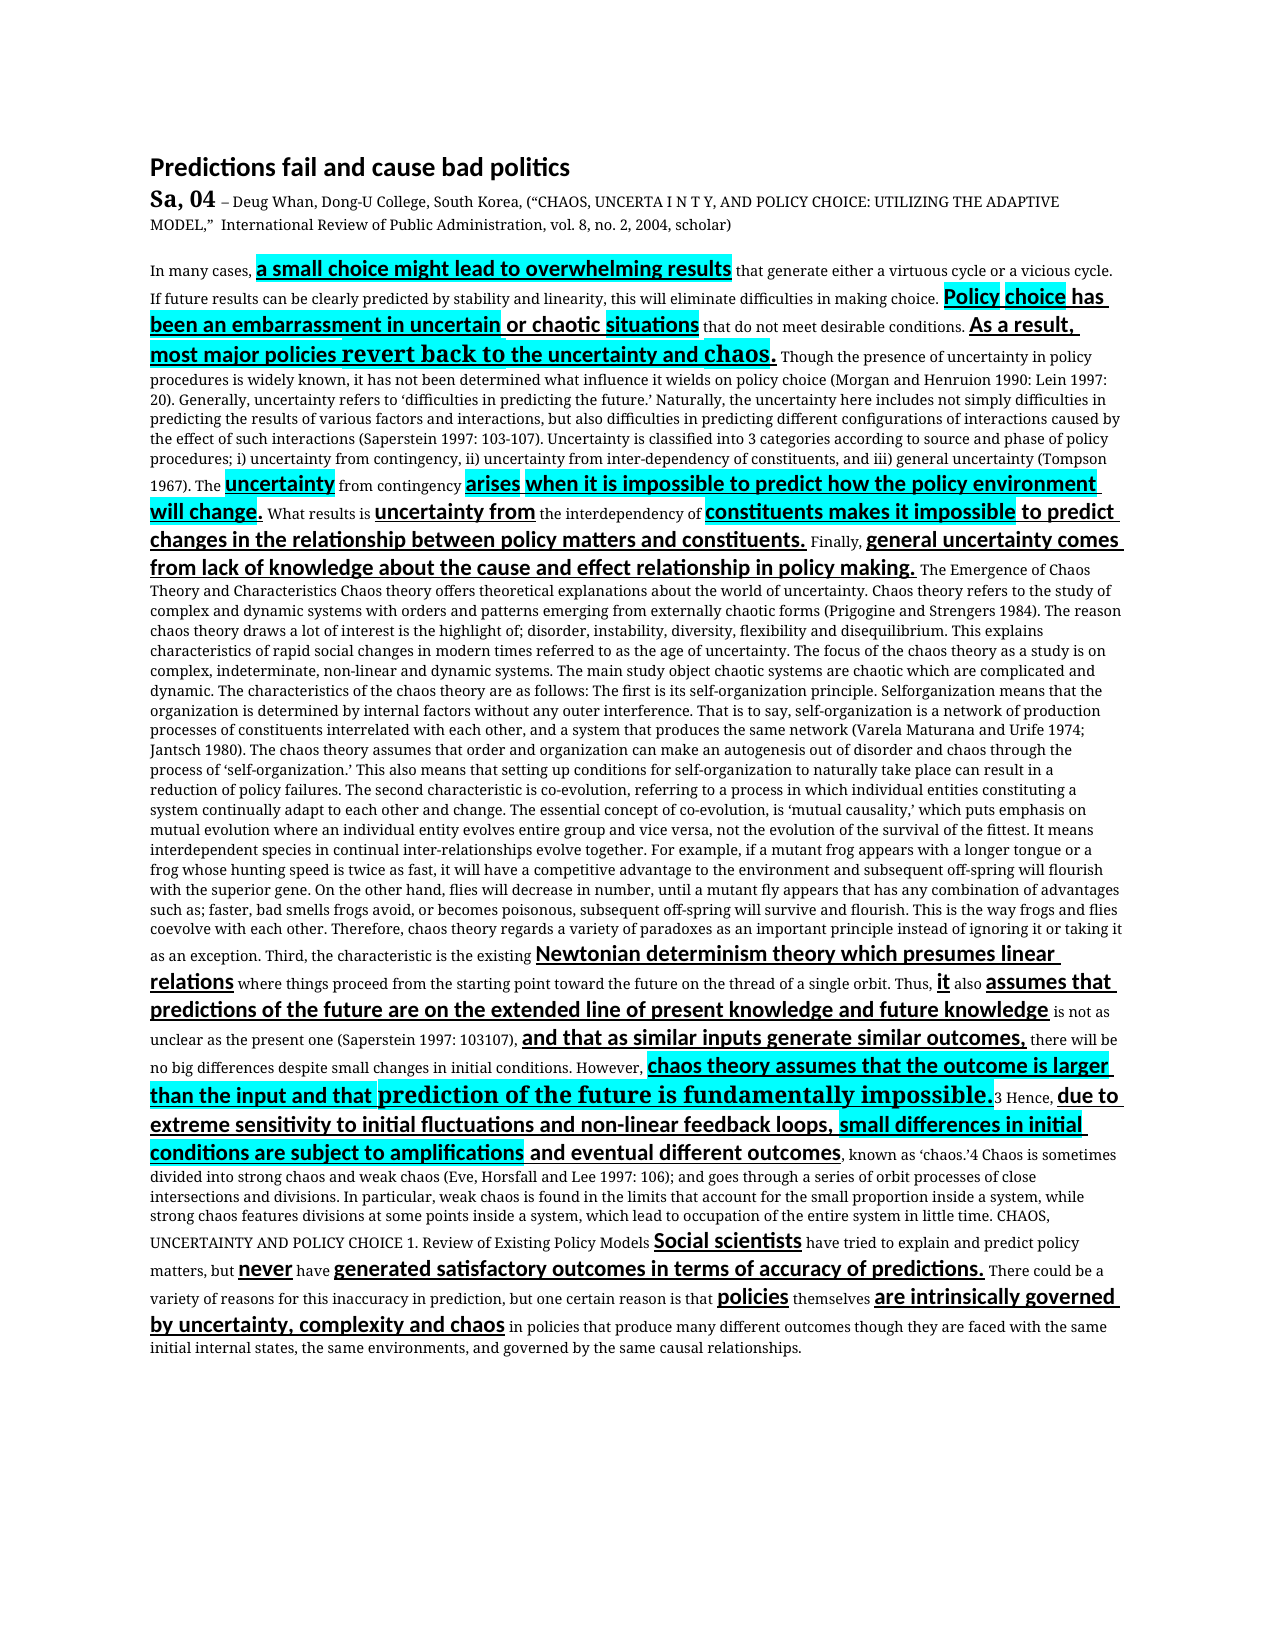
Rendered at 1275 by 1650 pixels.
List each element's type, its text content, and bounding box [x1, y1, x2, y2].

subtitle Predictions fail and cause bad politics [150, 150, 1125, 183]
text In many cases, a small choice might lead to overwhelming results that generate either a virtuous cycle or a vicious cycle. If future results can be clearly predicted by stability and linearity, this will eliminate difficulties in making choice. Policy choice has been an embarrassment in uncertain or chaotic situations that do not meet desirable conditions. As a result, most major policies revert back to the uncertainty and chaos. Though the presence of uncertainty in policy procedures is widely known, it has not been determined what influence it wields on policy choice (Morgan and Henruion 1990: Lein 1997: 20). Generally, uncertainty refers to ‘difficulties in predicting the future.’ Naturally, the uncertainty here includes not simply difficulties in predicting the results of various factors and interactions, but also difficulties in predicting different configurations of interactions caused by the effect of such interactions (Saperstein 1997: 103-107). Uncertainty is classified into 3 categories according to source and phase of policy procedures; i) uncertainty from contingency, ii) uncertainty from inter-dependency of constituents, and iii) general uncertainty (Tompson 1967). The uncertainty from contingency arises when it is impossible to predict how the policy environment will change. What results is uncertainty from the interdependency of constituents makes it impossible to predict changes in the relationship between policy matters and constituents. Finally, general uncertainty comes from lack of knowledge about the cause and effect relationship in policy making. The Emergence of Chaos Theory and Characteristics Chaos theory offers theoretical explanations about the world of uncertainty. Chaos theory refers to the study of complex and dynamic systems with orders and patterns emerging from externally chaotic forms (Prigogine and Strengers 1984). The reason chaos theory draws a lot of interest is the highlight of; disorder, instability, diversity, flexibility and disequilibrium. This explains characteristics of rapid social changes in modern times referred to as the age of uncertainty. The focus of the chaos theory as a study is on complex, indeterminate, non-linear and dynamic systems. The main study object chaotic systems are chaotic which are complicated and dynamic. The characteristics of the chaos theory are as follows: The first is its self-organization principle. Selforganization means that the organization is determined by internal factors without any outer interference. That is to say, self-organization is a network of production processes of constituents interrelated with each other, and a system that produces the same network (Varela Maturana and Urife 1974; Jantsch 1980). The chaos theory assumes that order and organization can make an autogenesis out of disorder and chaos through the process of ‘self-organization.’ This also means that setting up conditions for self-organization to naturally take place can result in a reduction of policy failures. The second characteristic is co-evolution, referring to a process in which individual entities constituting a system continually adapt to each other and change. The essential concept of co-evolution, is ‘mutual causality,’ which puts emphasis on mutual evolution where an individual entity evolves entire group and vice versa, not the evolution of the survival of the fittest. It means interdependent species in continual inter-relationships evolve together. For example, if a mutant frog appears with a longer tongue or a frog whose hunting speed is twice as fast, it will have a competitive advantage to the environment and subsequent off-spring will flourish with the superior gene. On the other hand, flies will decrease in number, until a mutant fly appears that has any combination of advantages such as; faster, bad smells frogs avoid, or becomes poisonous, subsequent off-spring will survive and flourish. This is the way frogs and flies coevolve with each other. Therefore, chaos theory regards a variety of paradoxes as an important principle instead of ignoring it or taking it as an exception. Third, the characteristic is the existing Newtonian determinism theory which presumes linear relations where things proceed from the starting point toward the future on the thread of a single orbit. Thus, it also assumes that predictions of the future are on the extended line of present knowledge and future knowledge is not as unclear as the present one (Saperstein 1997: 103107), and that as similar inputs generate similar outcomes, there will be no big differences despite small changes in initial conditions. However, chaos theory assumes that the outcome is larger than the input and that prediction of the future is fundamentally impossible.3 Hence, due to extreme sensitivity to initial fluctuations and non-linear feedback loops, small differences in initial conditions are subject to amplifications and eventual different outcomes, known as ‘chaos.’4 Chaos is sometimes divided into strong chaos and weak chaos (Eve, Horsfall and Lee 1997: 106); and goes through a series of orbit processes of close intersections and divisions. In particular, weak chaos is found in the limits that account for the small proportion inside a system, while strong chaos features divisions at some points inside a system, which lead to occupation of the entire system in little time. CHAOS, UNCERTAINTY AND POLICY CHOICE 1. Review of Existing Policy Models Social scientists have tried to explain and predict policy matters, but never have generated satisfactory outcomes in terms of accuracy of predictions. There could be a variety of reasons for this inaccuracy in prediction, but one certain reason is that policies themselves are intrinsically governed by uncertainty, complexity and chaos in policies that produce many different outcomes though they are faced with the same initial internal states, the same environments, and governed by the same causal relationships. [150, 254, 1125, 1358]
text Sa, 04 – Deug Whan, Dong-U College, South Korea, (“CHAOS, UNCERTA I N T Y, AND POLICY CHOICE: UTILIZING THE ADAPTIVE MODEL,” International Review of Public Administration, vol. 8, no. 2, 2004, scholar) [150, 183, 1125, 234]
